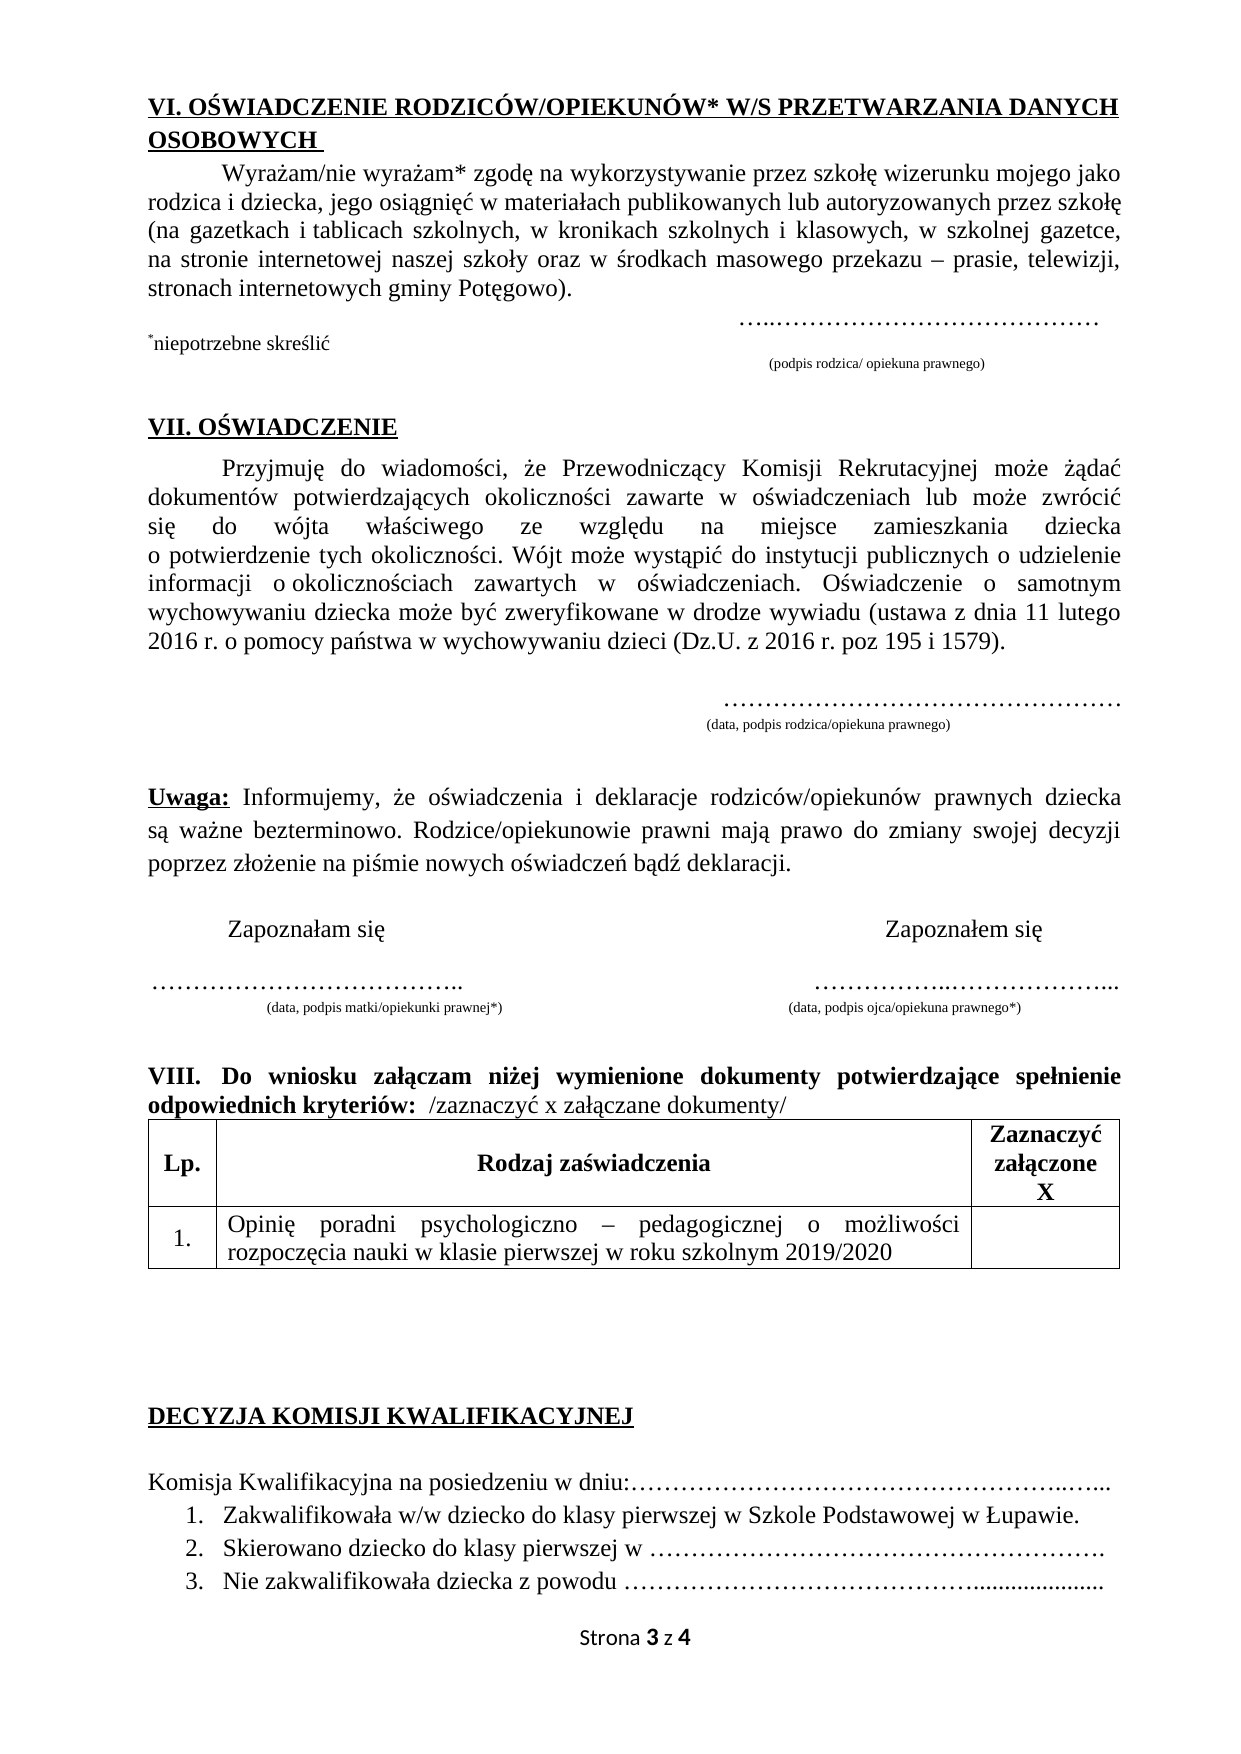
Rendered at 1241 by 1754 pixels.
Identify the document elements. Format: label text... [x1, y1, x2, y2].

text Zapoznałam się Zapoznałem się [148, 914, 1122, 943]
list Nie zakwalifikowała dziecka z powodu ……………………………………..................... [185, 1566, 1122, 1595]
text VI. OŚWIADCZENIE RODZICÓW/OPIEKUNÓW* W/S PRZETWARZANIA DANYCH OSOBOWYCH [148, 92, 1122, 154]
table_header Lp. [149, 1120, 216, 1206]
text ……………………………….. ……………..………………... [148, 966, 1122, 995]
list Do wniosku załączam niżej wymienione dokumenty potwierdzające spełnienie odpowiednich kryteriów: /zaznaczyć x załączane dokumenty/ [148, 1061, 1122, 1118]
text Przyjmuję do wiadomości, że Przewodniczący Komisji Rekrutacyjnej może żądać dokumentów potwierdzających okoliczności zawarte w oświadczeniach lub może zwrócić się do wójta właściwego ze względu na miejsce zamieszkania dziecka o potwierdzenie tych okoliczności. Wójt może wystąpić do instytucji publicznych o udzielenie informacji o okolicznościach zawartych w oświadczeniach. Oświadczenie o samotnym wychowywaniu dziecka może być zweryfikowane w drodze wywiadu (ustawa z dnia 11 lutego 2016 r. o pomocy państwa w wychowywaniu dzieci (Dz.U. z 2016 r. poz 195 i 1579). [148, 453, 1122, 655]
text …..………………………………… [664, 302, 1122, 331]
table_header Zaznaczyć załączone X [972, 1120, 1119, 1206]
text Komisja Kwalifikacyjna na posiedzeniu w dniu:……………………………………………..…... [148, 1467, 1122, 1496]
table_cell Opinię poradni psychologiczno – pedagogicznej o możliwości rozpoczęcia nauki w klasie pierwszej w roku szkolnym 2019/2020 [217, 1207, 971, 1268]
text ………………………………………… [148, 683, 1122, 711]
text (podpis rodzica/ opiekuna prawnego) [148, 355, 1122, 383]
text VII. OŚWIADCZENIE [148, 412, 1122, 441]
text *niepotrzebne skreślić [148, 331, 1122, 355]
table_cell [972, 1207, 1119, 1268]
text Uwaga: Informujemy, że oświadczenia i deklaracje rodziców/opiekunów prawnych dziecka są ważne bezterminowo. Rodzice/opiekunowie prawni mają prawo do zmiany swojej decyzji poprzez złożenie na piśmie nowych oświadczeń bądź deklaracji. [148, 782, 1122, 877]
list Skierowano dziecko do klasy pierwszej w ………………………………………………. [185, 1533, 1122, 1562]
table_cell 1. [149, 1207, 216, 1268]
table_header Rodzaj zaświadczenia [217, 1120, 971, 1206]
list Zakwalifikowała w/w dziecko do klasy pierwszej w Szkole Podstawowej w Łupawie. [185, 1500, 1122, 1529]
text DECYZJA KOMISJI KWALIFIKACYJNEJ [148, 1401, 1122, 1430]
text Wyrażam/nie wyrażam* zgodę na wykorzystywanie przez szkołę wizerunku mojego jako rodzica i dziecka, jego osiągnięć w materiałach publikowanych lub autoryzowanych przez szkołę (na gazetkach i tablicach szkolnych, w kronikach szkolnych i klasowych, w szkolnej gazetce, na stronie internetowej naszej szkoły oraz w środkach masowego przekazu – prasie, telewizji, stronach internetowych gminy Potęgowo). [148, 158, 1122, 302]
text (data, podpis matki/opiekunki prawnej*) (data, podpis ojca/opiekuna prawnego*) [148, 999, 1122, 1028]
text (data, podpis rodzica/opiekuna prawnego) [148, 716, 1122, 744]
